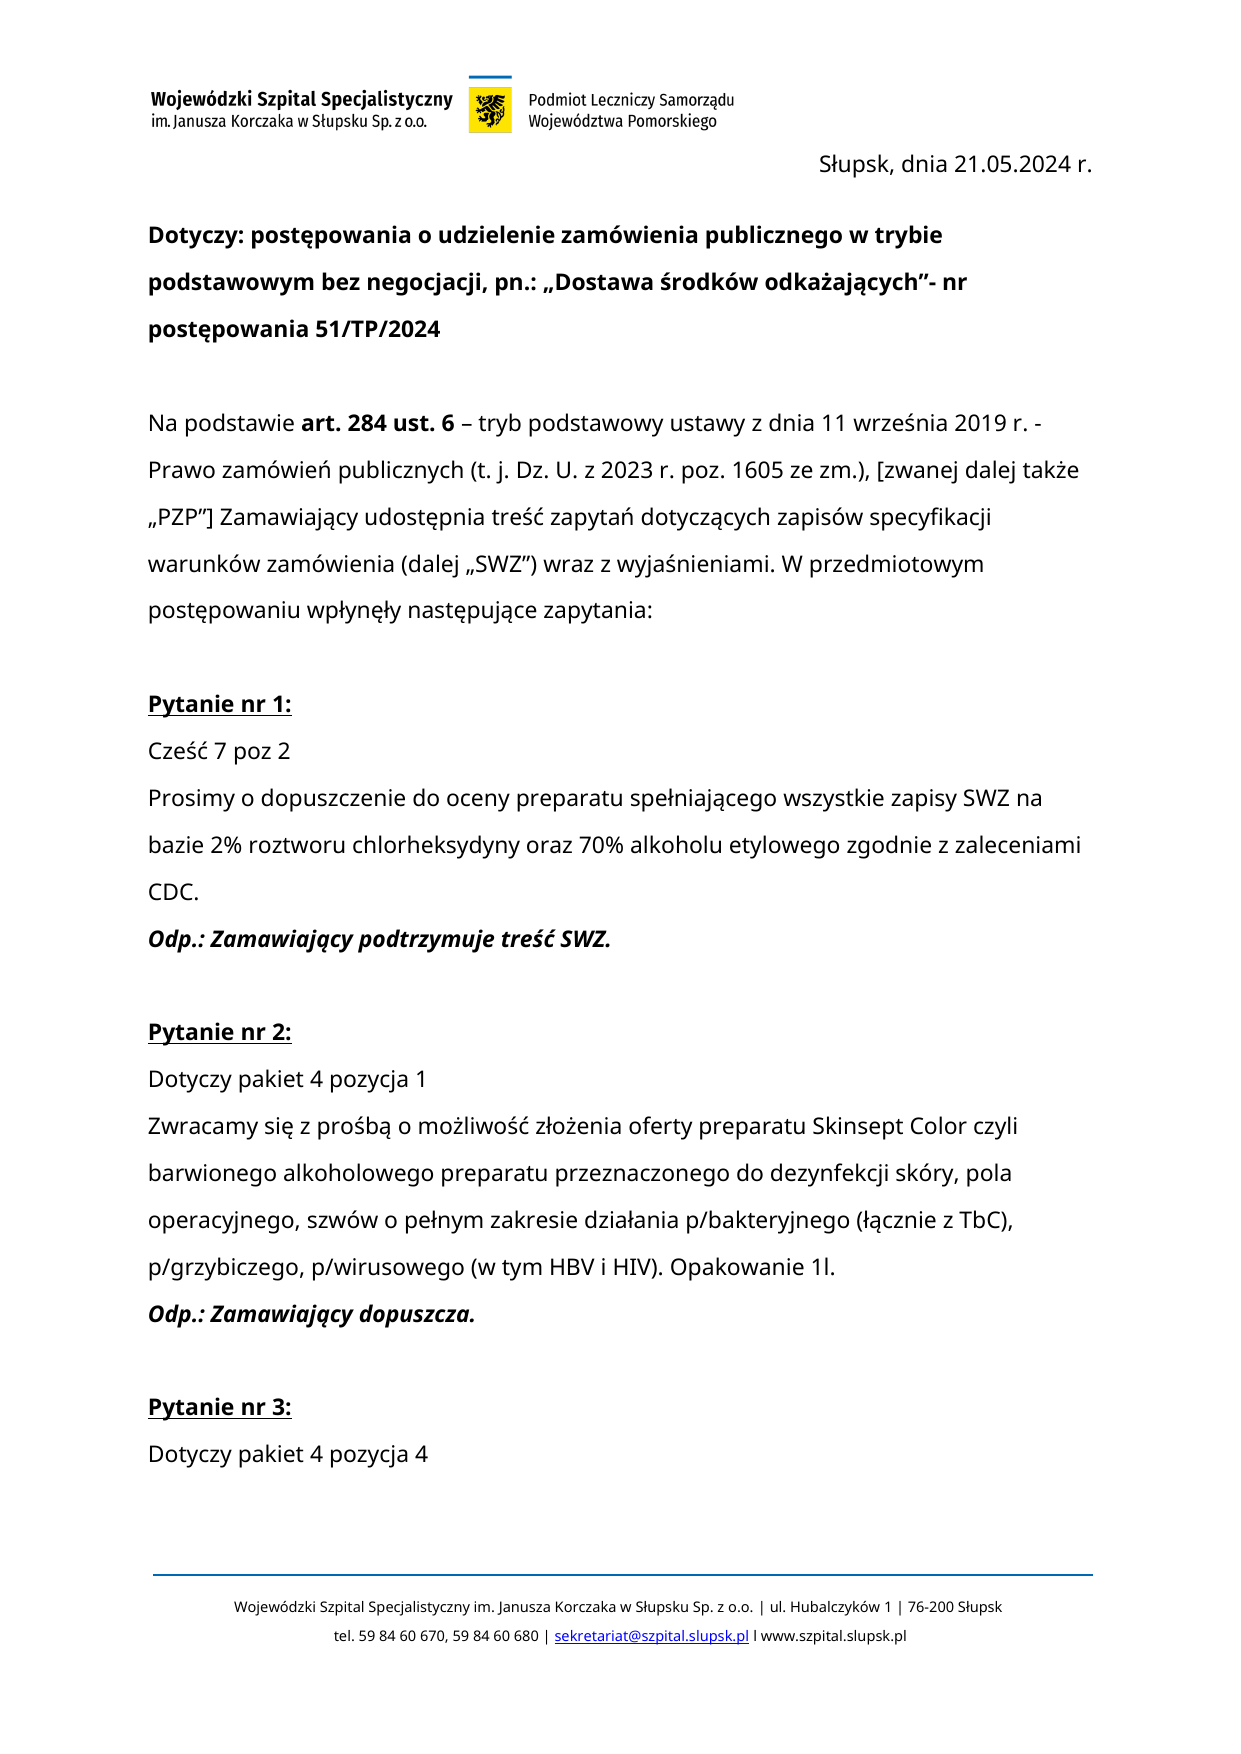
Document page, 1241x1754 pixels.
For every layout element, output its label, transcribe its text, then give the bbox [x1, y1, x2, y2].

picture [147, 73, 734, 134]
text Cześć 7 poz 2 [148, 735, 1093, 766]
text Prosimy o dopuszczenie do oceny preparatu spełniającego wszystkie zapisy SWZ na bazie 2% roztworu chlorheksydyny oraz 70% alkoholu etylowego zgodnie z zaleceniami CDC. [148, 782, 1093, 907]
text Pytanie nr 1: [148, 688, 1093, 719]
text Dotyczy: postępowania o udzielenie zamówienia publicznego w trybie podstawowym bez negocjacji, pn.: „Dostawa środków odkażających”- nr postępowania 51/TP/2024 [148, 219, 1093, 344]
text Dotyczy pakiet 4 pozycja 4 [148, 1438, 1093, 1469]
text Pytanie nr 3: [148, 1391, 1093, 1423]
text Zwracamy się z prośbą o możliwość złożenia oferty preparatu Skinsept Color czyli barwionego alkoholowego preparatu przeznaczonego do dezynfekcji skóry, pola operacyjnego, szwów o pełnym zakresie działania p/bakteryjnego (łącznie z TbC), p/grzybiczego, p/wirusowego (w tym HBV i HIV). Opakowanie 1l. [148, 1110, 1093, 1282]
text Pytanie nr 2: [148, 1016, 1093, 1048]
text Na podstawie art. 284 ust. 6 – tryb podstawowy ustawy z dnia 11 września 2019 r. - Prawo zamówień publicznych (t. j. Dz. U. z 2023 r. poz. 1605 ze zm.), [zwanej dalej także „PZP”] Zamawiający udostępnia treść zapytań dotyczących zapisów specyfikacji warunków zamówienia (dalej „SWZ”) wraz z wyjaśnieniami. W przedmiotowym postępowaniu wpłynęły następujące zapytania: [148, 407, 1093, 626]
text Słupsk, dnia 21.05.2024 r. [148, 148, 1093, 179]
text Odp.: Zamawiający podtrzymuje treść SWZ. [148, 923, 1093, 954]
text Dotyczy pakiet 4 pozycja 1 [148, 1063, 1093, 1094]
text Odp.: Zamawiający dopuszcza. [148, 1298, 1093, 1329]
